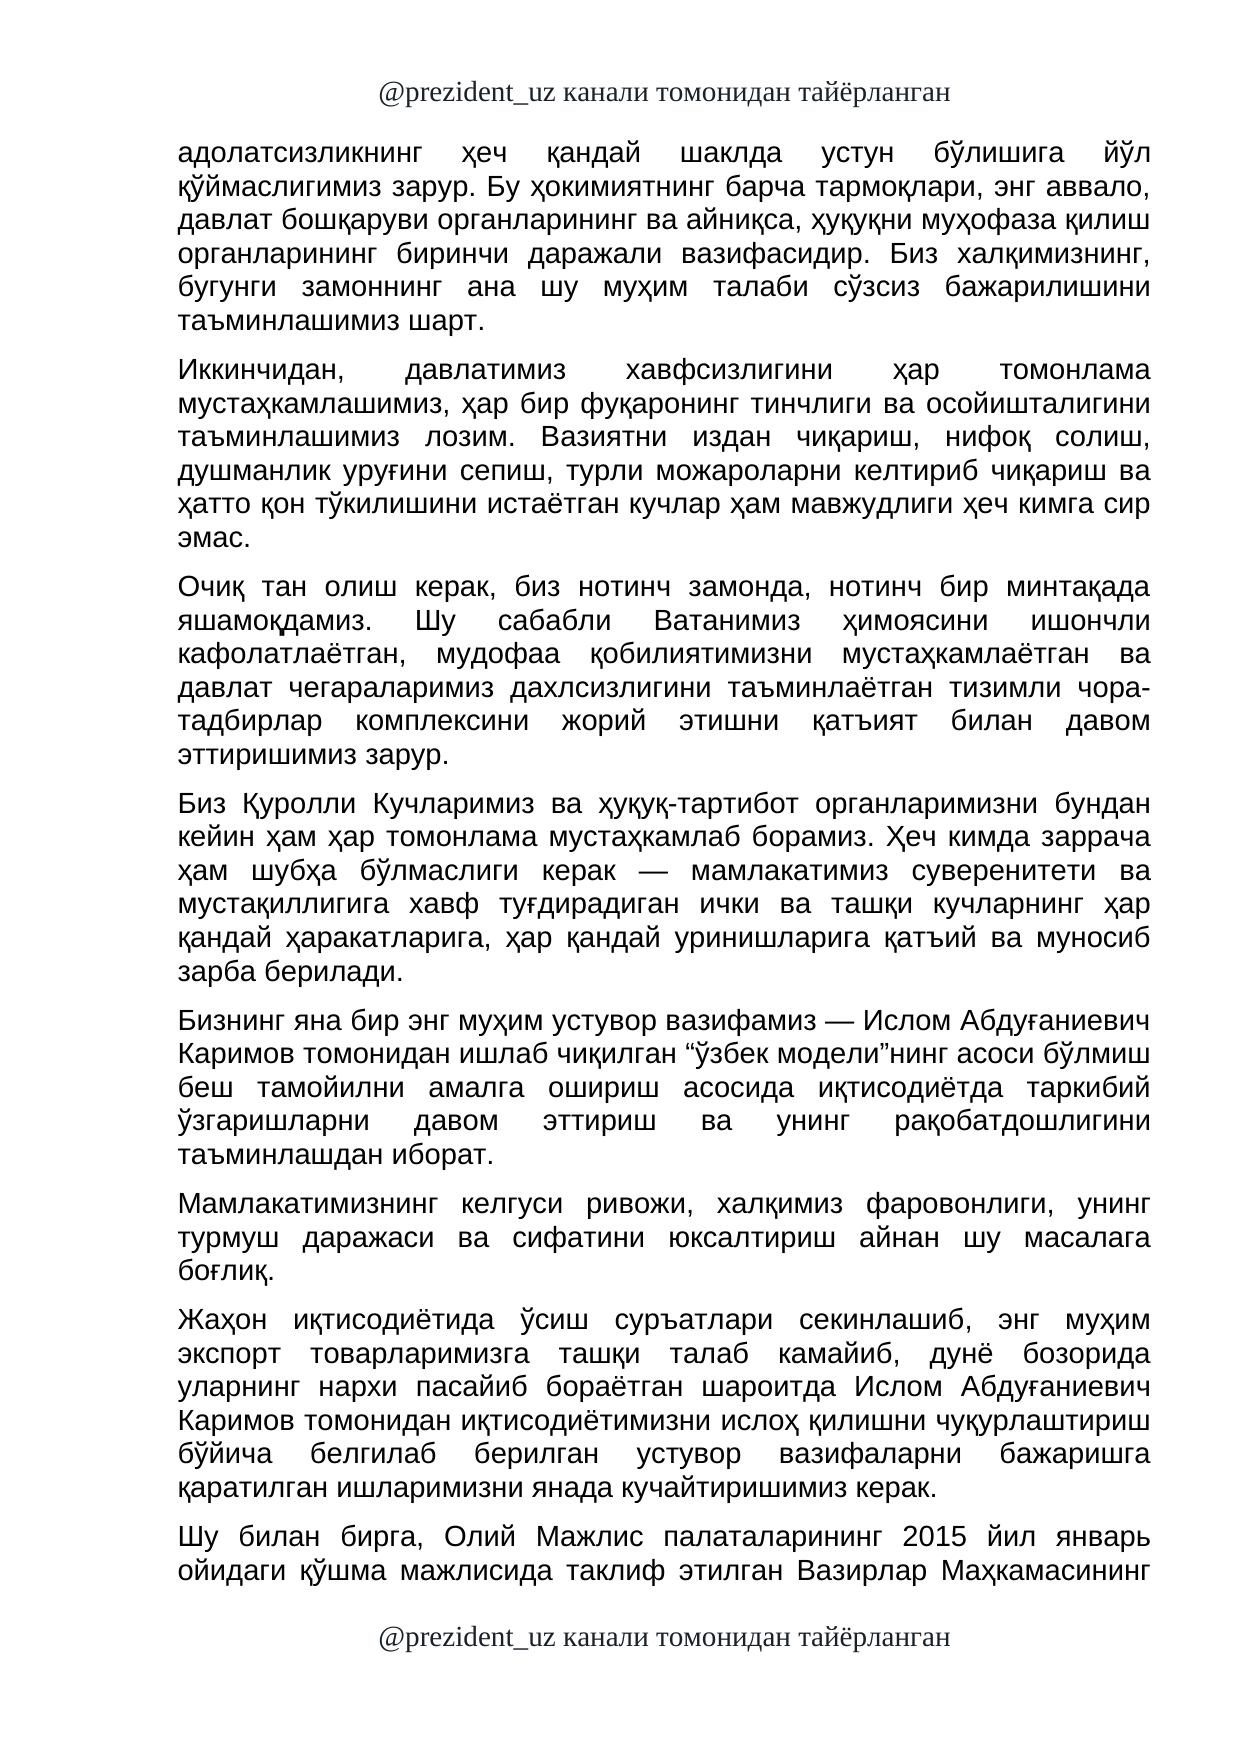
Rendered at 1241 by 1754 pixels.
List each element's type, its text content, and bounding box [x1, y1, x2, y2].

text Бизнинг яна бир энг муҳим устувор вазифамиз — Ислом Абдуғаниевич Каримов томонидан ишлаб чиқилган “ўзбек модели”нинг асоси бўлмиш беш тамойилни амалга ошириш асосида иқтисодиётда таркибий ўзгаришларни давом эттириш ва унинг рақобатдошлигини таъминлашдан иборат. [177, 1003, 1152, 1171]
text Иккинчидан, давлатимиз хавфсизлигини ҳар томонлама мустаҳкамлашимиз, ҳар бир фуқаронинг тинчлиги ва осойишталигини таъминлашимиз лозим. Вазиятни издан чиқариш, нифоқ солиш, душманлик уруғини сепиш, турли можароларни келтириб чиқариш ва ҳатто қон тўкилишини истаётган кучлар ҳам мавжудлиги ҳеч кимга сир эмас. [177, 352, 1152, 553]
text Жаҳон иқтисодиётида ўсиш суръатлари секинлашиб, энг муҳим экспорт товарларимизга ташқи талаб камайиб, дунё бозорида уларнинг нархи пасайиб бораётган шароитда Ислом Абдуғаниевич Каримов томонидан иқтисодиётимизни ислоҳ қилишни чуқурлаштириш бўйича белгилаб берилган устувор вазифаларни бажаришга қаратилган ишларимизни янада кучайтиришимиз керак. [177, 1302, 1152, 1504]
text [177, 1519, 1152, 1586]
text Очиқ тан олиш керак, биз нотинч замонда, нотинч бир минтақада яшамоқдамиз. Шу сабабли Ватанимиз ҳимоясини ишончли кафолатлаётган, мудофаа қобилиятимизни мустаҳкамлаётган ва давлат чегараларимиз дахлсизлигини таъминлаётган тизимли чора-тадбирлар комплексини жорий этишни қатъият билан давом эттиришимиз зарур. [177, 569, 1152, 770]
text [177, 135, 1152, 337]
text Биз Қуролли Кучларимиз ва ҳуқуқ-тартибот органларимизни бундан кейин ҳам ҳар томонлама мустаҳкамлаб борамиз. Ҳеч кимда заррача ҳам шубҳа бўлмаслиги керак — мамлакатимиз суверенитети ва мустақиллигига хавф туғдирадиган ички ва ташқи кучларнинг ҳар қандай ҳаракатларига, ҳар қандай уринишларига қатъий ва муносиб зарба берилади. [177, 786, 1152, 987]
text Мамлакатимизнинг келгуси ривожи, халқимиз фаровонлиги, унинг турмуш даражаси ва сифатини юксалтириш айнан шу масалага боғлиқ. [177, 1186, 1152, 1287]
